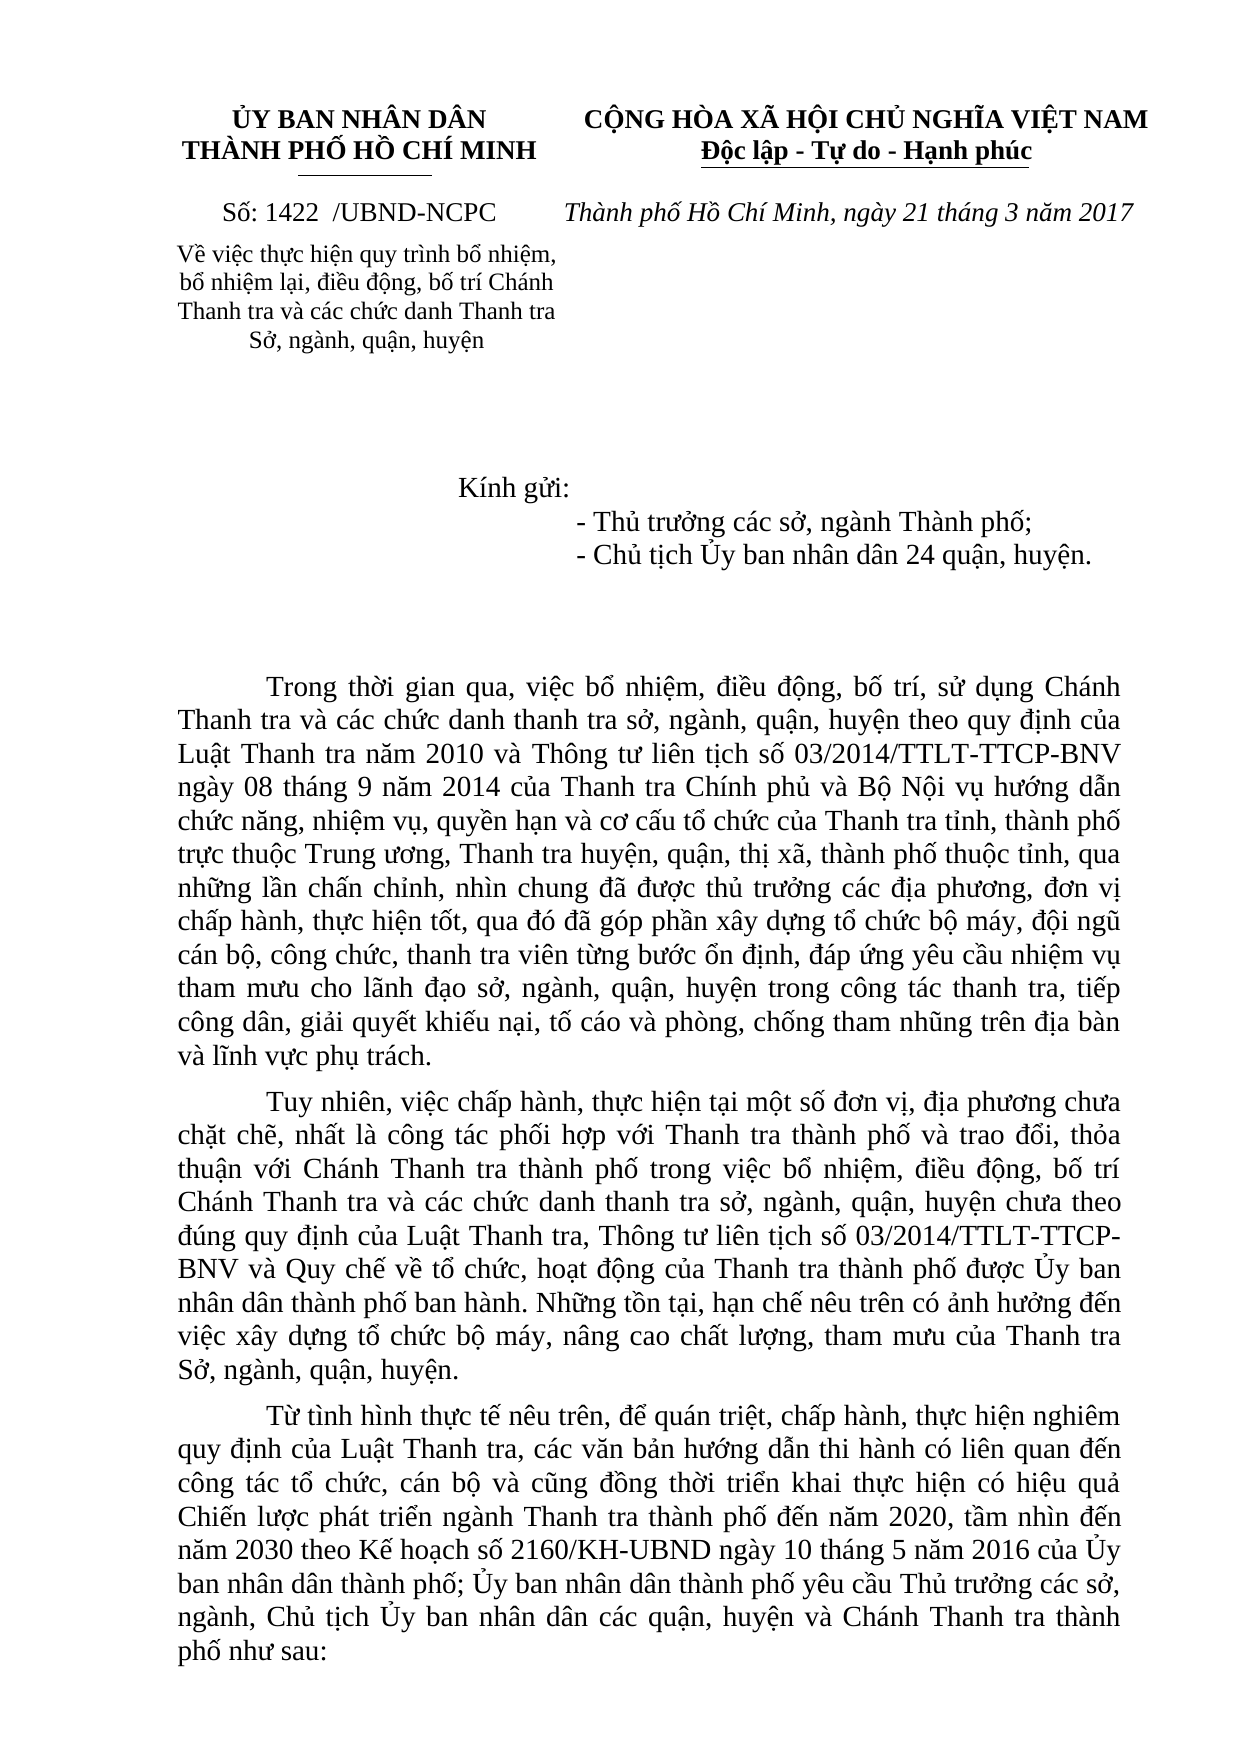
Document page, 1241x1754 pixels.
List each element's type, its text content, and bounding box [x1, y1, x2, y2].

text Tuy nhiên, việc chấp hành, thực hiện tại một số đơn vị, địa phương chưa chặt chẽ, nhất là công tác phối hợp với Thanh tra thành phố và trao đổi, thỏa thuận với Chánh Thanh tra thành phố trong việc bổ nhiệm, điều động, bố trí Chánh Thanh tra và các chức danh thanh tra sở, ngành, quận, huyện chưa theo đúng quy định của Luật Thanh tra, Thông tư liên tịch số 03/2014/TTLT-TTCP-BNV và Quy chế về tổ chức, hoạt động của Thanh tra thành phố được Ủy ban nhân dân thành phố ban hành. Những tồn tại, hạn chế nêu trên có ảnh hưởng đến việc xây dựng tổ chức bộ máy, nâng cao chất lượng, tham mưu của Thanh tra Sở, ngành, quận, huyện. [177, 1084, 1122, 1386]
text - Thủ trưởng các sở, ngành Thành phố; [177, 504, 1122, 537]
text Từ tình hình thực tế nêu trên, để quán triệt, chấp hành, thực hiện nghiêm quy định của Luật Thanh tra, các văn bản hướng dẫn thi hành có liên quan đến công tác tổ chức, cán bộ và cũng đồng thời triển khai thực hiện có hiệu quả Chiến lược phát triển ngành Thanh tra thành phố đến năm 2020, tầm nhìn đến năm 2030 theo Kế hoạch số 2160/KH-UBND ngày 10 tháng 5 năm 2016 của Ủy ban nhân dân thành phố; Ủy ban nhân dân thành phố yêu cầu Thủ trưởng các sở, ngành, Chủ tịch Ủy ban nhân dân các quận, huyện và Chánh Thanh tra thành phố như sau: [177, 1398, 1122, 1666]
text Kính gửi: [177, 470, 1122, 504]
table_header ỦY BAN NHÂN DÂN THÀNH PHỐ HỒ CHÍ MINH Số: 1422 /UBND-NCPC [166, 103, 552, 228]
text Trong thời gian qua, việc bổ nhiệm, điều động, bố trí, sử dụng Chánh Thanh tra và các chức danh thanh tra sở, ngành, quận, huyện theo quy định của Luật Thanh tra năm 2010 và Thông tư liên tịch số 03/2014/TTLT-TTCP-BNV ngày 08 tháng 9 năm 2014 của Thanh tra Chính phủ và Bộ Nội vụ hướng dẫn chức năng, nhiệm vụ, quyền hạn và cơ cấu tổ chức của Thanh tra tỉnh, thành phố trực thuộc Trung ương, Thanh tra huyện, quận, thị xã, thành phố thuộc tỉnh, qua những lần chấn chỉnh, nhìn chung đã được thủ trưởng các địa phương, đơn vị chấp hành, thực hiện tốt, qua đó đã góp phần xây dựng tổ chức bộ máy, đội ngũ cán bộ, công chức, thanh tra viên từng bước ổn định, đáp ứng yêu cầu nhiệm vụ tham mưu cho lãnh đạo sở, ngành, quận, huyện trong công tác thanh tra, tiếp công dân, giải quyết khiếu nại, tố cáo và phòng, chống tham nhũng trên địa bàn và lĩnh vực phụ trách. [177, 669, 1122, 1071]
text - Chủ tịch Ủy ban nhân dân 24 quận, huyện. [177, 537, 1122, 571]
table_header CỘNG HÒA XÃ HỘI CHỦ NGHĨA VIỆT NAM Độc lập - Tự do - Hạnh phúc Thành phố Hồ Chí Minh, ngày 21 tháng 3 năm 2017 [552, 103, 1180, 228]
